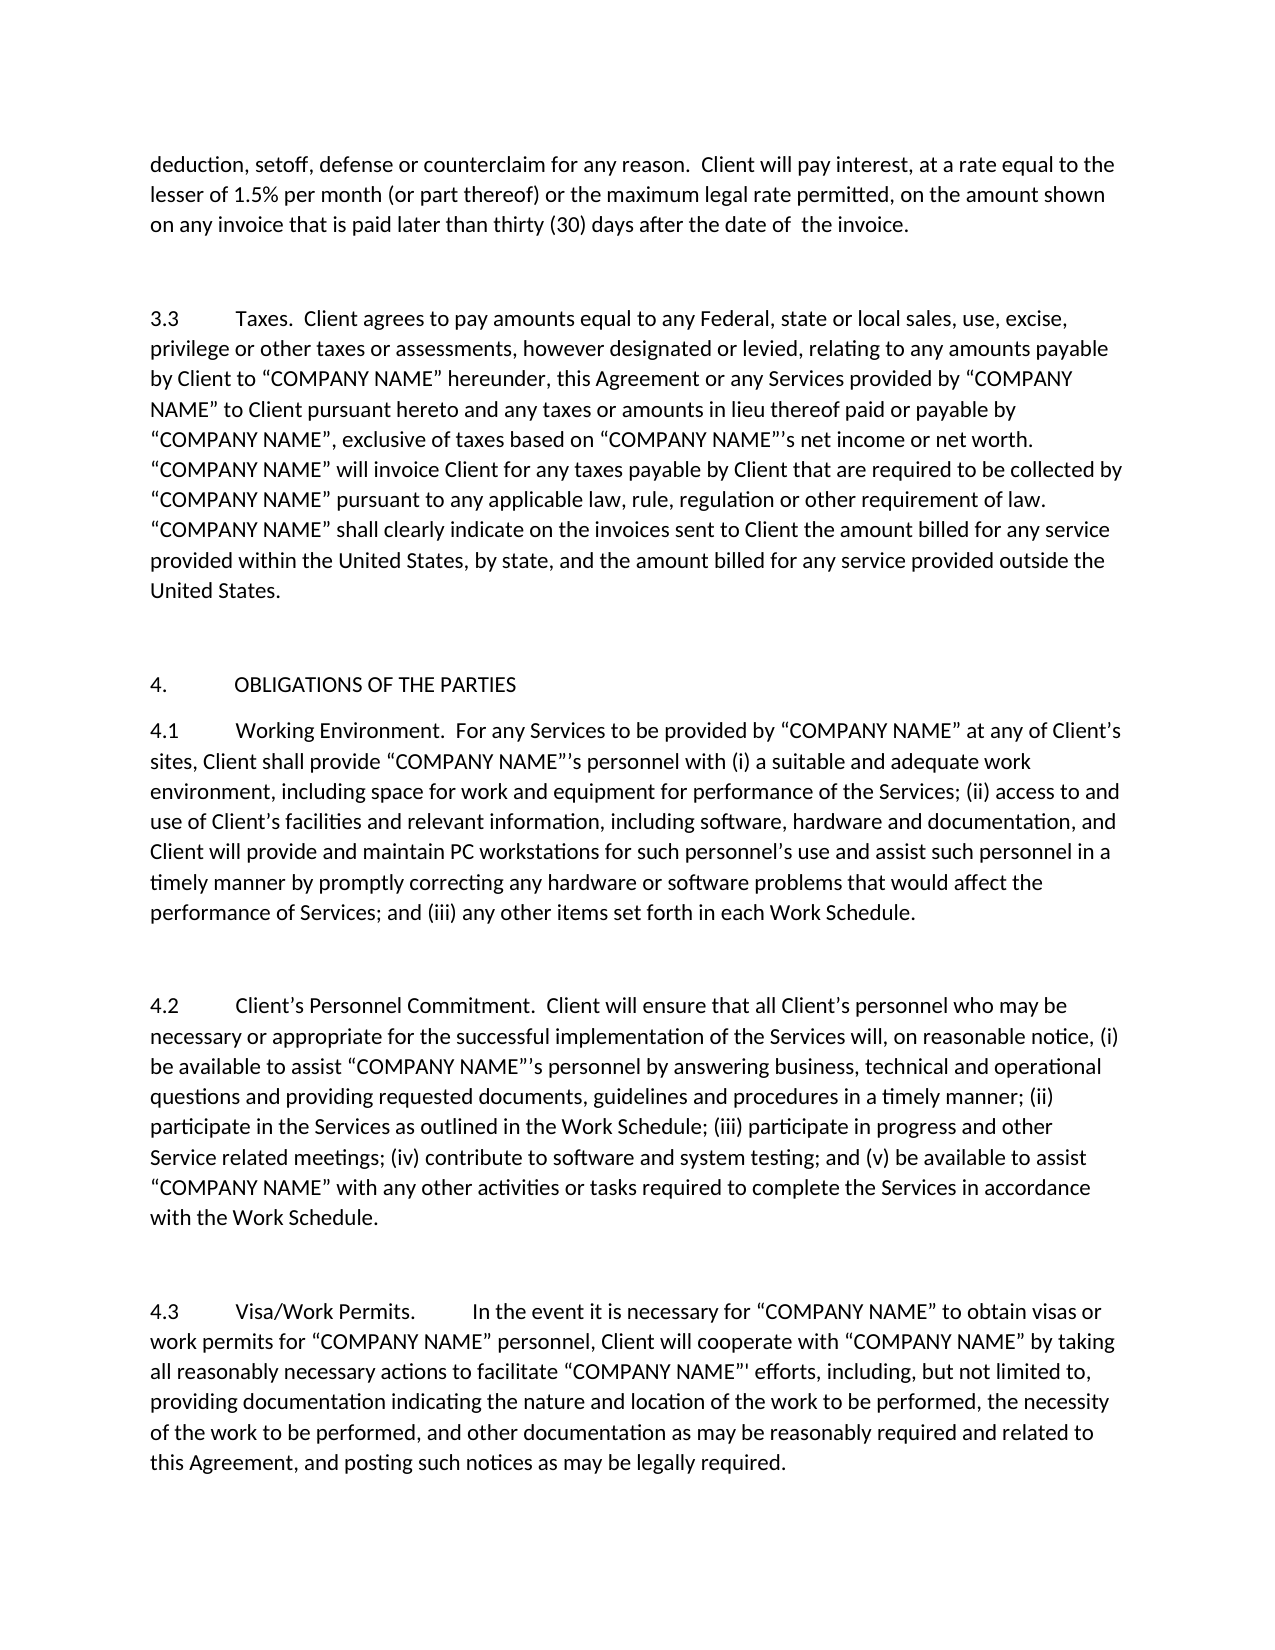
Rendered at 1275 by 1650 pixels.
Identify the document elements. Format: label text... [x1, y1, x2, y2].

text 4.1 Working Environment. For any Services to be provided by “COMPANY NAME” at any of Client’s sites, Client shall provide “COMPANY NAME”’s personnel with (i) a suitable and adequate work environment, including space for work and equipment for performance of the Services; (ii) access to and use of Client’s facilities and relevant information, including software, hardware and documentation, and Client will provide and maintain PC workstations for such personnel’s use and assist such personnel in a timely manner by promptly correcting any hardware or software problems that would affect the performance of Services; and (iii) any other items set forth in each Work Schedule. [150, 717, 1125, 926]
text 4.3 Visa/Work Permits. In the event it is necessary for “COMPANY NAME” to obtain visas or work permits for “COMPANY NAME” personnel, Client will cooperate with “COMPANY NAME” by taking all reasonably necessary actions to facilitate “COMPANY NAME”' efforts, including, but not limited to, providing documentation indicating the nature and location of the work to be performed, the necessity of the work to be performed, and other documentation as may be reasonably required and related to this Agreement, and posting such notices as may be legally required. [150, 1297, 1125, 1476]
text 3.3 Taxes. Client agrees to pay amounts equal to any Federal, state or local sales, use, excise, privilege or other taxes or assessments, however designated or levied, relating to any amounts payable by Client to “COMPANY NAME” hereunder, this Agreement or any Services provided by “COMPANY NAME” to Client pursuant hereto and any taxes or amounts in lieu thereof paid or payable by “COMPANY NAME”, exclusive of taxes based on “COMPANY NAME”’s net income or net worth. “COMPANY NAME” will invoice Client for any taxes payable by Client that are required to be collected by “COMPANY NAME” pursuant to any applicable law, rule, regulation or other requirement of law. “COMPANY NAME” shall clearly indicate on the invoices sent to Client the amount billed for any service provided within the United States, by state, and the amount billed for any service provided outside the United States. [150, 304, 1125, 604]
text 4.2 Client’s Personnel Commitment. Client will ensure that all Client’s personnel who may be necessary or appropriate for the successful implementation of the Services will, on reasonable notice, (i) be available to assist “COMPANY NAME”’s personnel by answering business, technical and operational questions and providing requested documents, guidelines and procedures in a timely manner; (ii) participate in the Services as outlined in the Work Schedule; (iii) participate in progress and other Service related meetings; (iv) contribute to software and system testing; and (v) be available to assist “COMPANY NAME” with any other activities or tasks required to complete the Services in accordance with the Work Schedule. [150, 992, 1125, 1231]
text 4. OBLIGATIONS OF THE PARTIES [150, 670, 1125, 698]
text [150, 150, 1125, 238]
